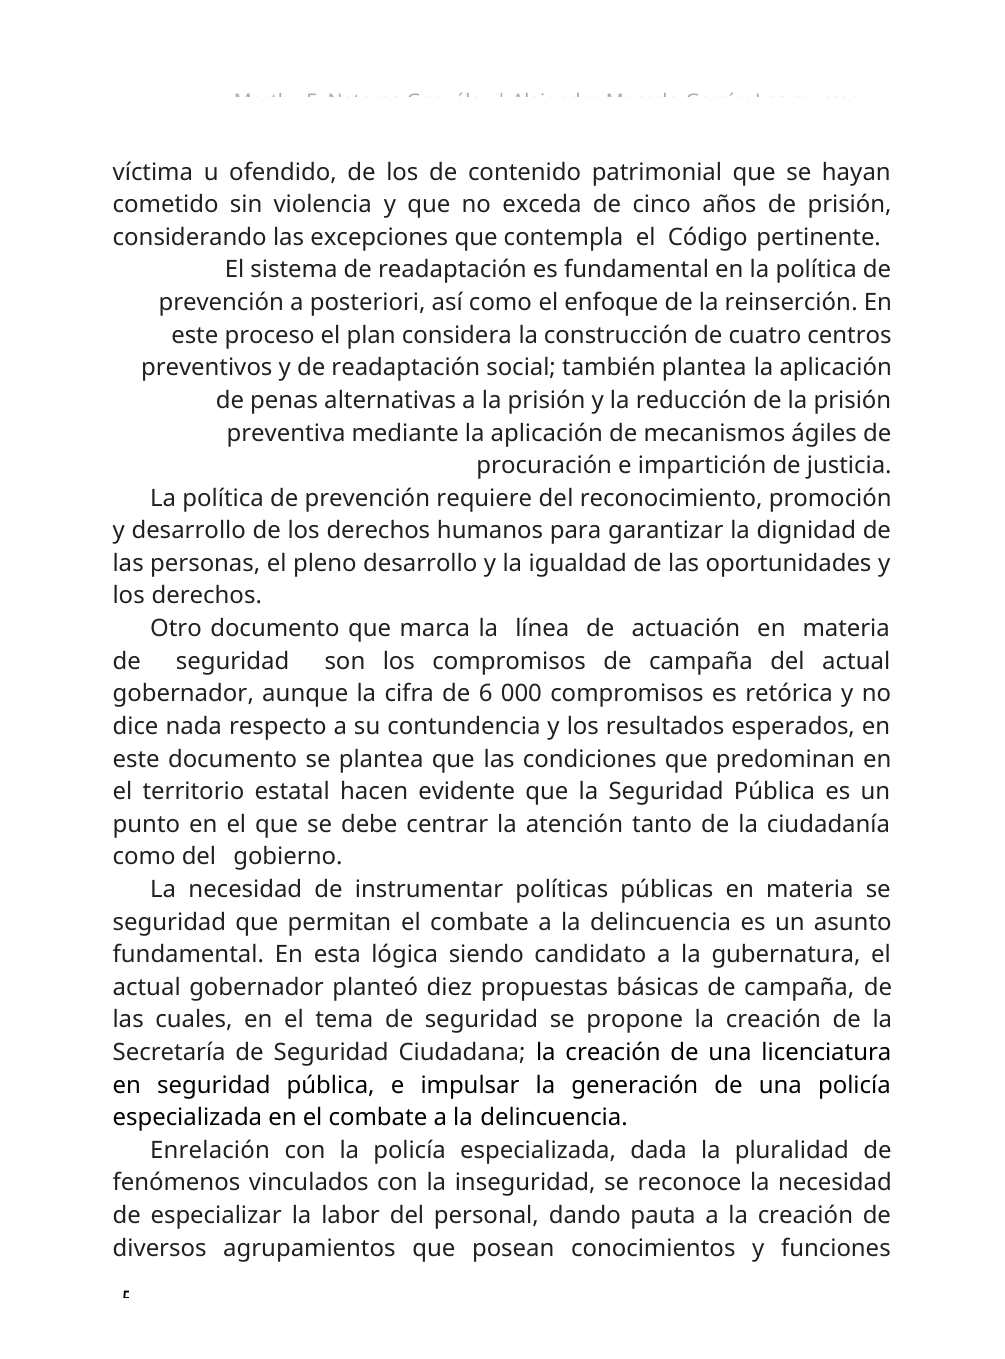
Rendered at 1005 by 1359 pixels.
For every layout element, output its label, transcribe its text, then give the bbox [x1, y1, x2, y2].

text El sistema de readaptación es fundamental en la política de prevención a posteriori, así como el enfoque de la reinserción. En este proceso el plan considera la construcción de cuatro centros preventivos y de readaptación social; también plantea la aplicación de penas alternativas a la prisión y la reducción de la prisión preventiva mediante la aplicación de mecanismos ágiles de procuración e impartición de justicia. [108, 252, 892, 481]
text La necesidad de instrumentar políticas públicas en materia se seguridad que permitan el combate a la delincuencia es un asunto fundamental. En esta lógica siendo candidato a la gubernatura, el actual gobernador planteó diez propuestas básicas de campaña, de las cuales, en el tema de seguridad se propone la creación de la Secretaría de Seguridad Ciudadana; la creación de una licenciatura en seguridad pública, e impulsar la generación de una policía especializada en el combate a la delincuencia. [112, 872, 892, 1133]
text La política de prevención requiere del reconocimiento, promoción y desarrollo de los derechos humanos para garantizar la dignidad de las personas, el pleno desarrollo y la igualdad de las oportunidades y los derechos. [112, 481, 892, 611]
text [112, 1133, 892, 1263]
text Otro documento que marca la línea de actuación en materia de seguridad son los compromisos de campaña del actual gobernador, aunque la cifra de 6 000 compromisos es retórica y no dice nada respecto a su contundencia y los resultados esperados, en este documento se plantea que las condiciones que predominan en el territorio estatal hacen evidente que la Seguridad Pública es un punto en el que se debe centrar la atención tanto de la ciudadanía como del gobierno. [112, 611, 892, 872]
text víctima u ofendido, de los de contenido patrimonial que se hayan cometido sin violencia y que no exceda de cinco años de prisión, considerando las excepciones que contempla el Código pertinente. [112, 154, 892, 252]
